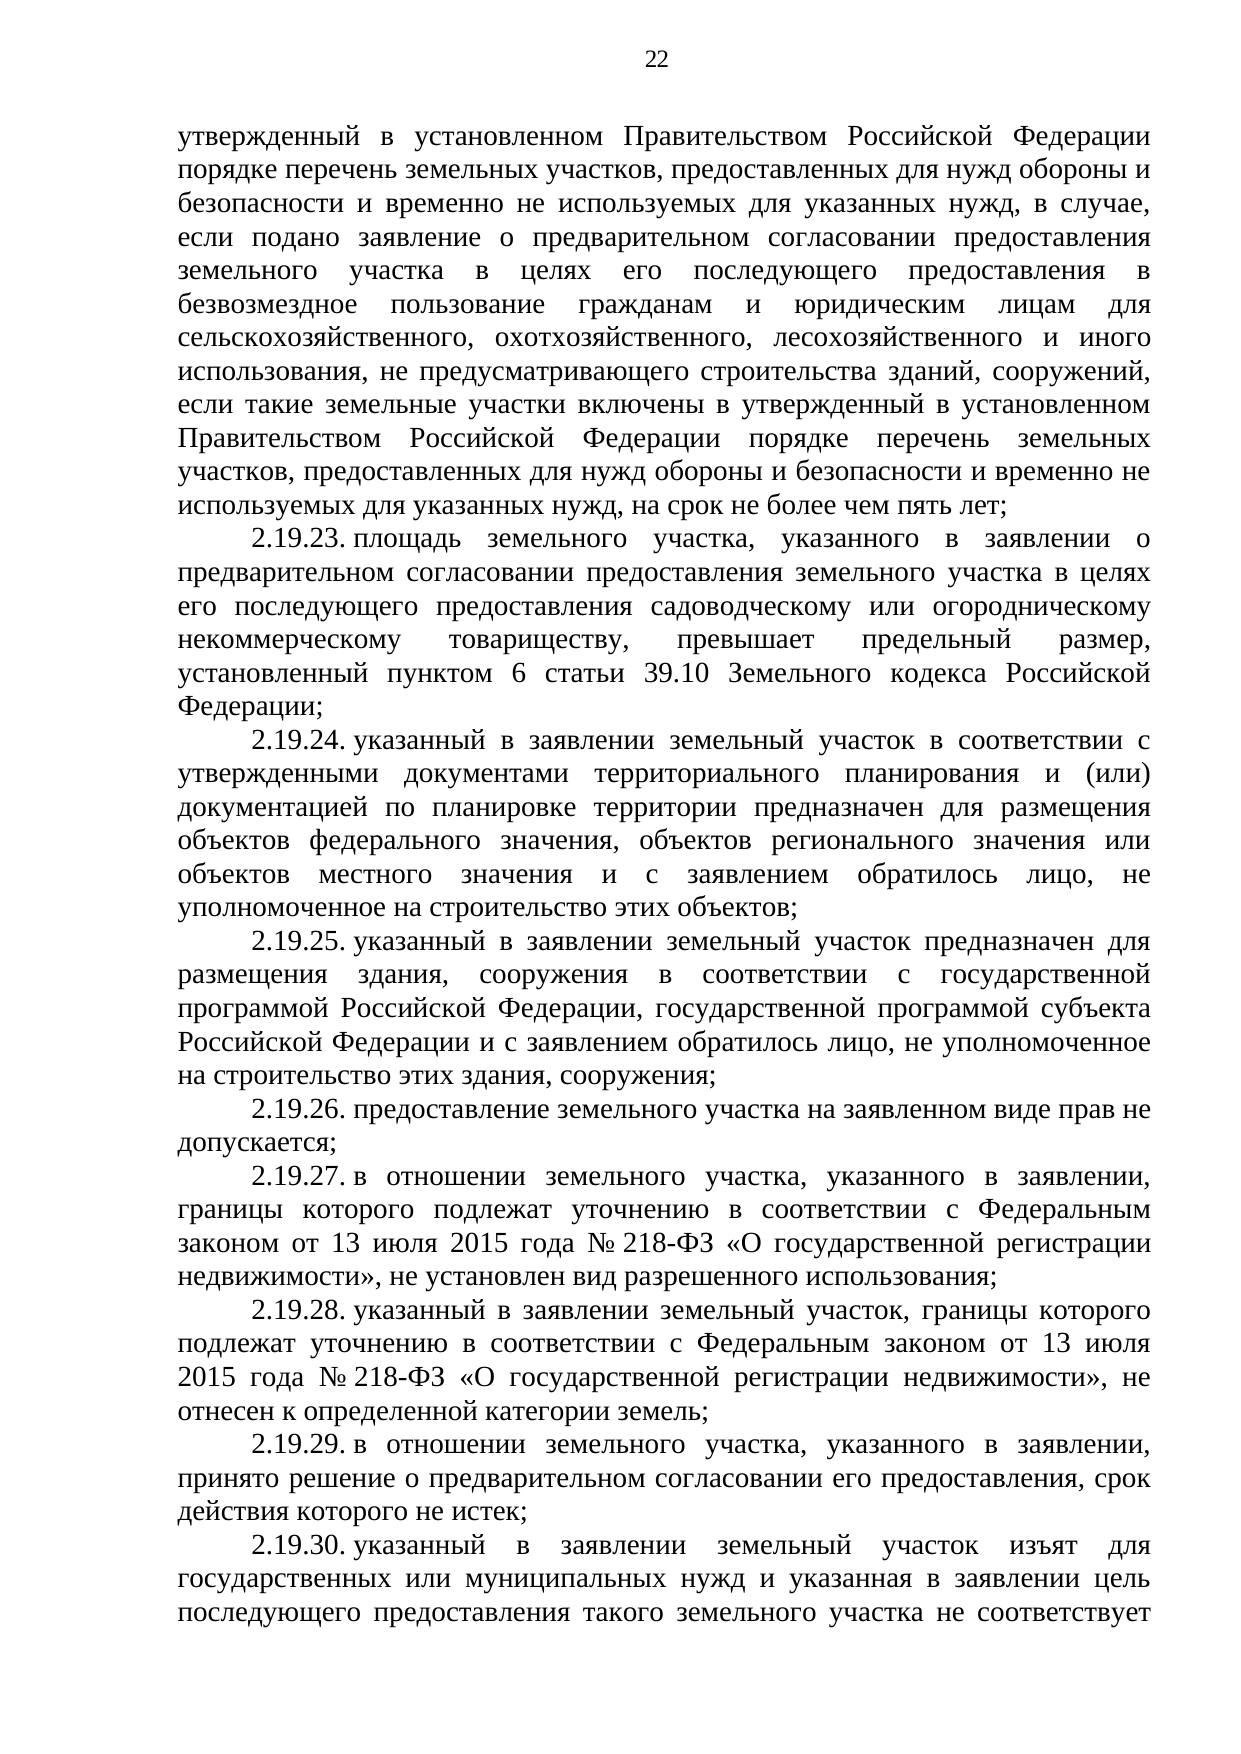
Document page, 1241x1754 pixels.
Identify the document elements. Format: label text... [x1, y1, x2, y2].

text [177, 118, 1152, 521]
text 2.19.27. в отношении земельного участка, указанного в заявлении, границы которого подлежат уточнению в соответствии с Федеральным законом от 13 июля 2015 года № 218-ФЗ «О государственной регистрации недвижимости», не установлен вид разрешенного использования; [177, 1158, 1152, 1292]
text 2.19.26. предоставление земельного участка на заявленном виде прав не допускается; [177, 1091, 1152, 1158]
text 2.19.28. указанный в заявлении земельный участок, границы которого подлежат уточнению в соответствии с Федеральным законом от 13 июля 2015 года № 218-ФЗ «О государственной регистрации недвижимости», не отнесен к определенной категории земель; [177, 1292, 1152, 1426]
text 2.19.29. в отношении земельного участка, указанного в заявлении, принято решение о предварительном согласовании его предоставления, срок действия которого не истек; [177, 1426, 1152, 1527]
text 2.19.25. указанный в заявлении земельный участок предназначен для размещения здания, сооружения в соответствии с государственной программой Российской Федерации, государственной программой субъекта Российской Федерации и с заявлением обратилось лицо, не уполномоченное на строительство этих здания, сооружения; [177, 923, 1152, 1091]
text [177, 1527, 1152, 1627]
text 2.19.23. площадь земельного участка, указанного в заявлении о предварительном согласовании предоставления земельного участка в целях его последующего предоставления садоводческому или огородническому некоммерческому товариществу, превышает предельный размер, установленный пунктом 6 статьи 39.10 Земельного кодекса Российской Федерации; [177, 521, 1152, 722]
text 2.19.24. указанный в заявлении земельный участок в соответствии с утвержденными документами территориального планирования и (или) документацией по планировке территории предназначен для размещения объектов федерального значения, объектов регионального значения или объектов местного значения и с заявлением обратилось лицо, не уполномоченное на строительство этих объектов; [177, 722, 1152, 923]
